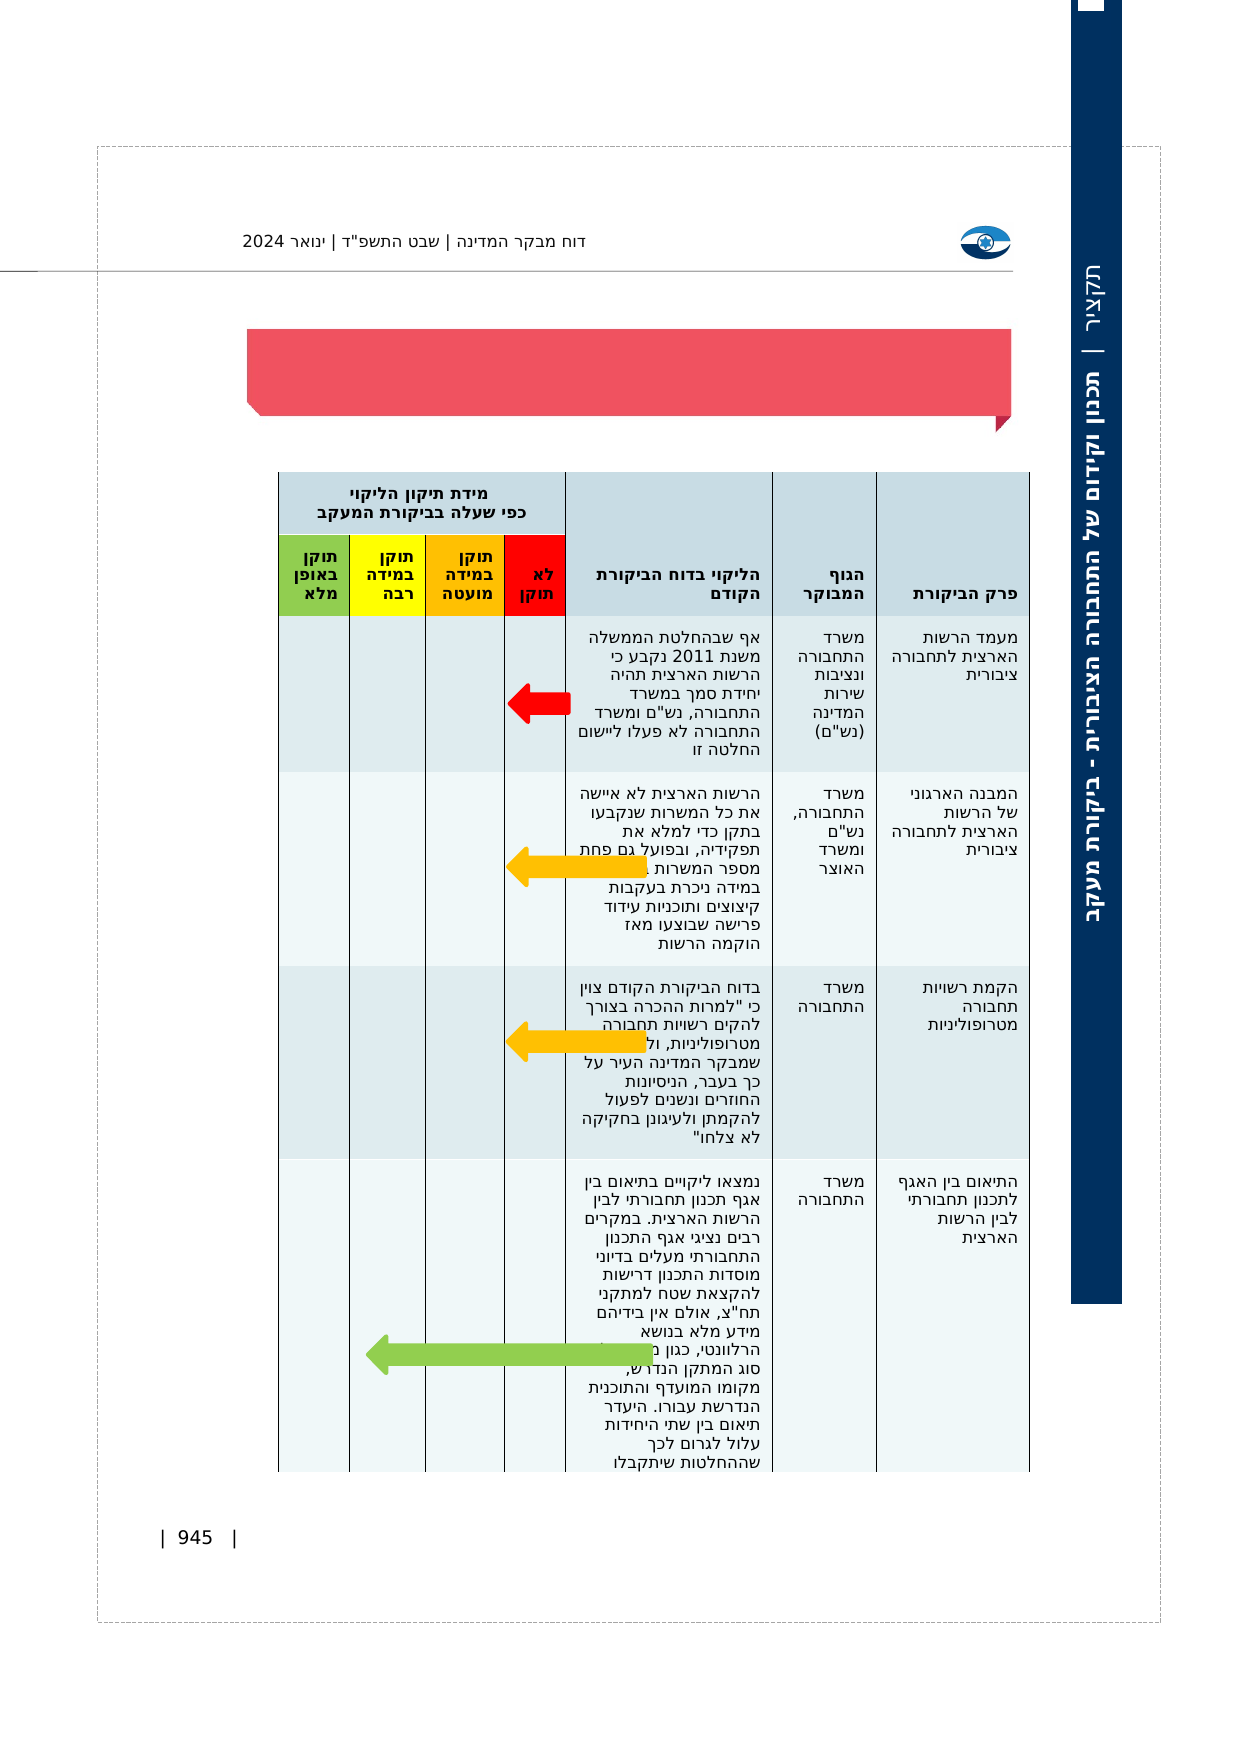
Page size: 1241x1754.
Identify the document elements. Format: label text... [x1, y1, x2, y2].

table_header הליקוי בדוח הביקורת הקודם [566, 472, 772, 616]
table_cell [426, 966, 504, 1159]
table_cell [505, 1366, 565, 1472]
table_cell [505, 616, 565, 772]
table_cell [279, 966, 349, 1159]
table_cell אף שבהחלטת הממשלה משנת 2011 נקבע כי הרשות הארצית תהיה יחידת סמך במשרד התחבורה, נש"ם ומשרד התחבורה לא פעלו ליישום החלטה זו [566, 616, 772, 772]
table_cell [426, 772, 504, 966]
table_cell הרשות הארצית לא איישה את כל המשרות שנקבעו בתקן כדי למלא את תפקידיה, ובפועל גם פחת מספר המשרות בתקן במידה ניכרת בעקבות קיצוצים ותוכניות עידוד פרישה שבוצעו מאז הוקמה הרשות [566, 772, 772, 966]
table_header פרק הביקורת [877, 472, 1029, 616]
table_cell משרד התחבורה [773, 966, 876, 1159]
table_cell מעמד הרשות הארצית לתחבורה ציבורית [877, 616, 1029, 772]
table_cell משרד התחבורה ונציבות שירות המדינה (נש"ם) [773, 616, 876, 772]
table_header הגוף המבוקר [773, 472, 876, 616]
table_cell הקמת רשויות תחבורה מטרופוליניות [877, 966, 1029, 1159]
picture [957, 222, 1014, 263]
table_cell [350, 966, 425, 1159]
picture [235, 318, 1022, 445]
table_cell לא תוקן [505, 535, 565, 616]
table_cell משרד התחבורה, נש"ם ומשרד האוצר [773, 772, 876, 966]
table_cell [426, 1160, 504, 1343]
table_header מידת תיקון הליקוי כפי שעלה בביקורת המעקב [279, 472, 565, 534]
table_cell [279, 1160, 349, 1472]
table_cell [426, 1366, 504, 1472]
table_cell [566, 1160, 772, 1472]
table_cell המבנה הארגוני של הרשות הארצית לתחבורה ציבורית [877, 772, 1029, 966]
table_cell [877, 1160, 1029, 1472]
table_cell [350, 1160, 425, 1472]
table_cell [350, 772, 425, 966]
table_cell משרד התחבורה [773, 1160, 876, 1472]
table_cell [426, 616, 504, 772]
table_cell [350, 616, 425, 772]
table_cell תוקן במידה רבה [350, 535, 425, 616]
table_cell [279, 772, 349, 966]
table_cell [505, 772, 565, 966]
table_cell [505, 1160, 565, 1343]
table_cell [505, 966, 565, 1040]
table_cell תוקן במידה מועטה [426, 535, 504, 616]
table_cell תוקן באופן מלא [279, 535, 349, 616]
table_cell בדוח הביקורת הקודם צוין כי "למרות ההכרה בצורך להקים רשויות תחבורה מטרופוליניות, ולמרות שמבקר המדינה העיר על כך בעבר, הניסיונות החוזרים ונשנים לפעול להקמתן ולעיגונן בחקיקה לא צלחו" [566, 966, 772, 1159]
table_cell [505, 1043, 565, 1159]
table_cell [279, 616, 349, 772]
